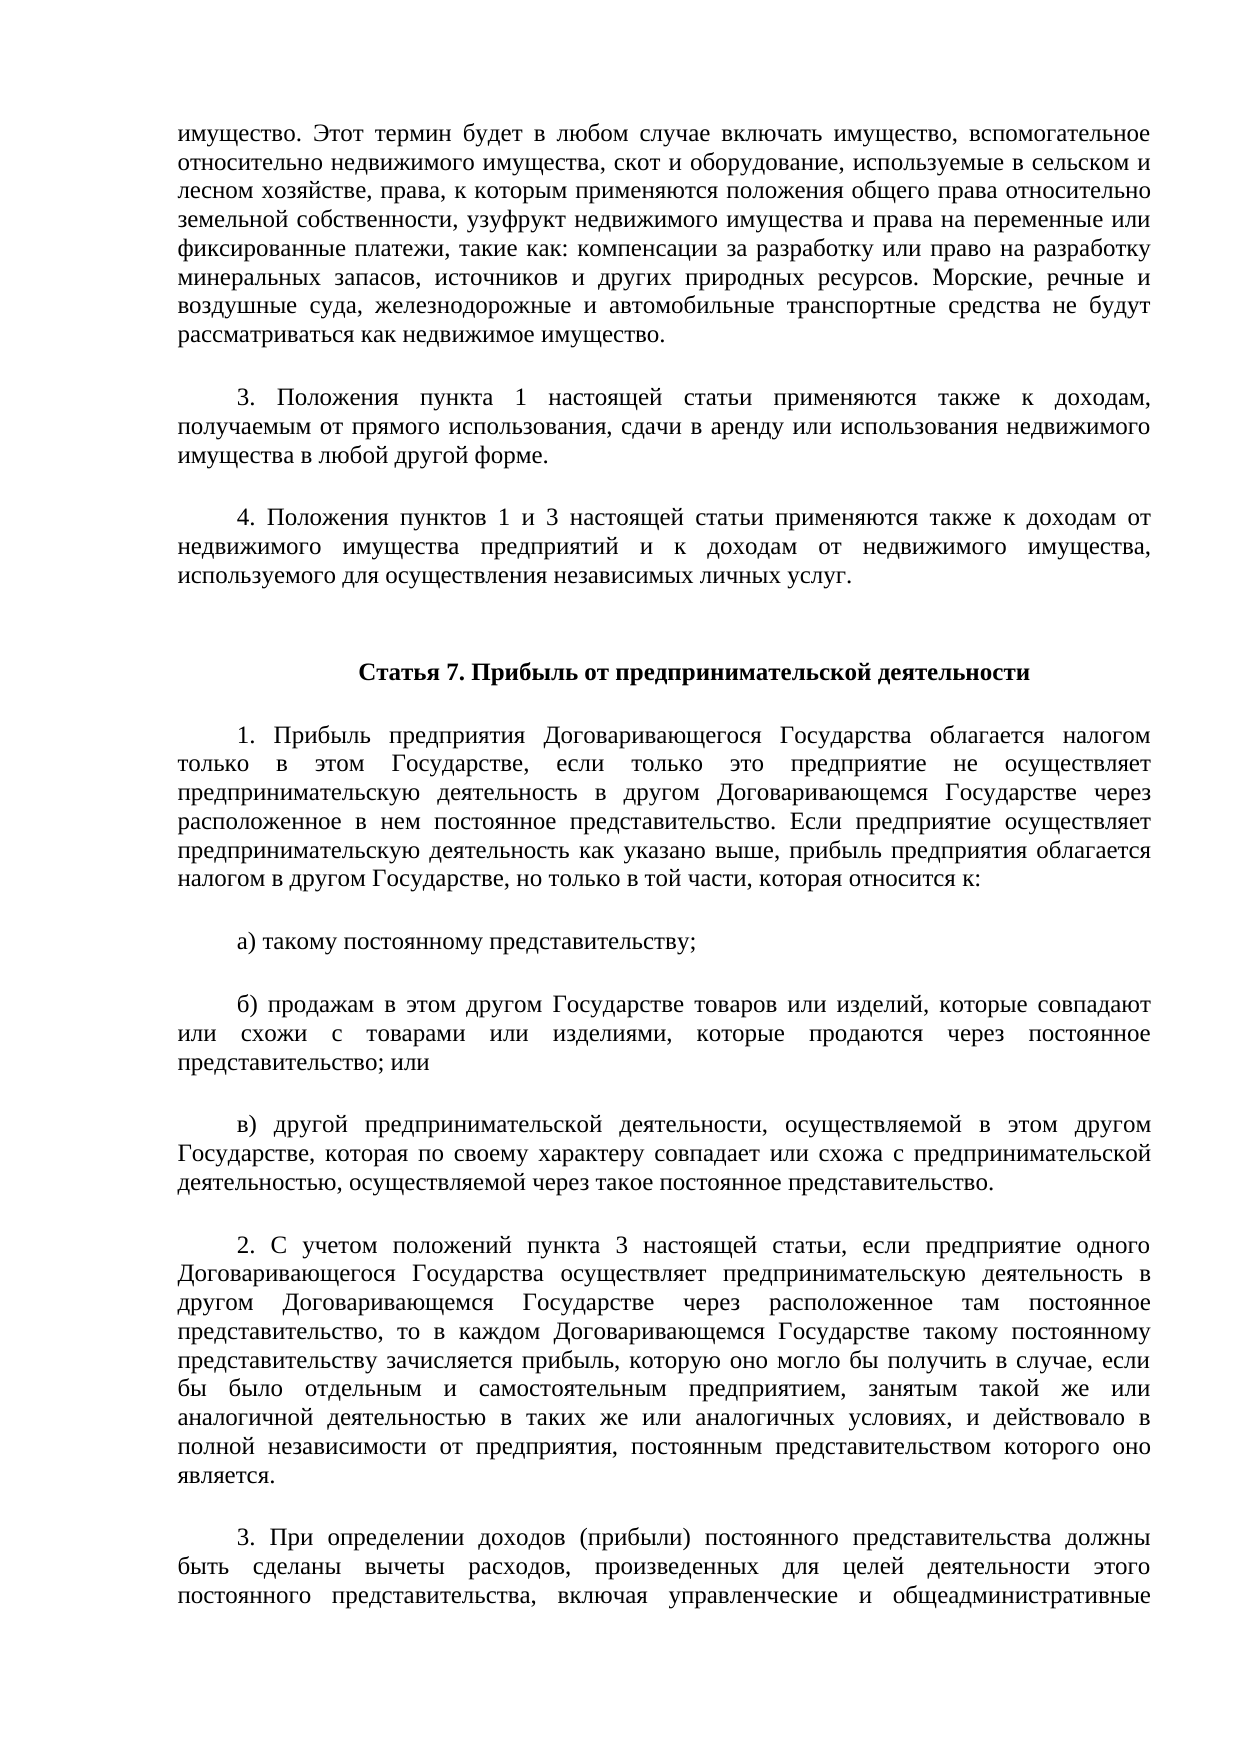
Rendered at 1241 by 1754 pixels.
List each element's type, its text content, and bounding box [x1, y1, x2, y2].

text в) другой предпринимательской деятельности, осуществляемой в этом другом Государстве, которая по своему характеру совпадает или схожа с предпринимательской деятельностью, осуществляемой через такое постоянное представительство. [177, 1109, 1152, 1196]
text 3. Положения пункта 1 настоящей статьи применяются также к доходам, получаемым от прямого использования, сдачи в аренду или использования недвижимого имущества в любой другой форме. [177, 382, 1152, 468]
text б) продажам в этом другом Государстве товаров или изделий, которые совпадают или схожи с товарами или изделиями, которые продаются через постоянное представительство; или [177, 989, 1152, 1075]
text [177, 118, 1152, 348]
text а) такому постоянному представительству; [177, 926, 1152, 955]
text 2. С учетом положений пункта 3 настоящей статьи, если предприятие одного Договаривающегося Государства осуществляет предпринимательскую деятельность в другом Договаривающемся Государстве через расположенное там постоянное представительство, то в каждом Договаривающемся Государстве такому постоянному представительству зачисляется прибыль, которую оно могло бы получить в случае, если бы было отдельным и самостоятельным предприятием, занятым такой же или аналогичной деятельностью в таких же или аналогичных условиях, и действовало в полной независимости от предприятия, постоянным представительством которого оно является. [177, 1230, 1152, 1488]
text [177, 1522, 1152, 1609]
text 1. Прибыль предприятия Договаривающегося Государства облагается налогом только в этом Государстве, если только это предприятие не осуществляет предпринимательскую деятельность в другом Договаривающемся Государстве через расположенное в нем постоянное представительство. Если предприятие осуществляет предпринимательскую деятельность как указано выше, прибыль предприятия облагается налогом в другом Государстве, но только в той части, которая относится к: [177, 720, 1152, 892]
text Статья 7. Прибыль от предпринимательской деятельности [177, 657, 1152, 686]
text 4. Положения пунктов 1 и 3 настоящей статьи применяются также к доходам от недвижимого имущества предприятий и к доходам от недвижимого имущества, используемого для осуществления независимых личных услуг. [177, 502, 1152, 589]
